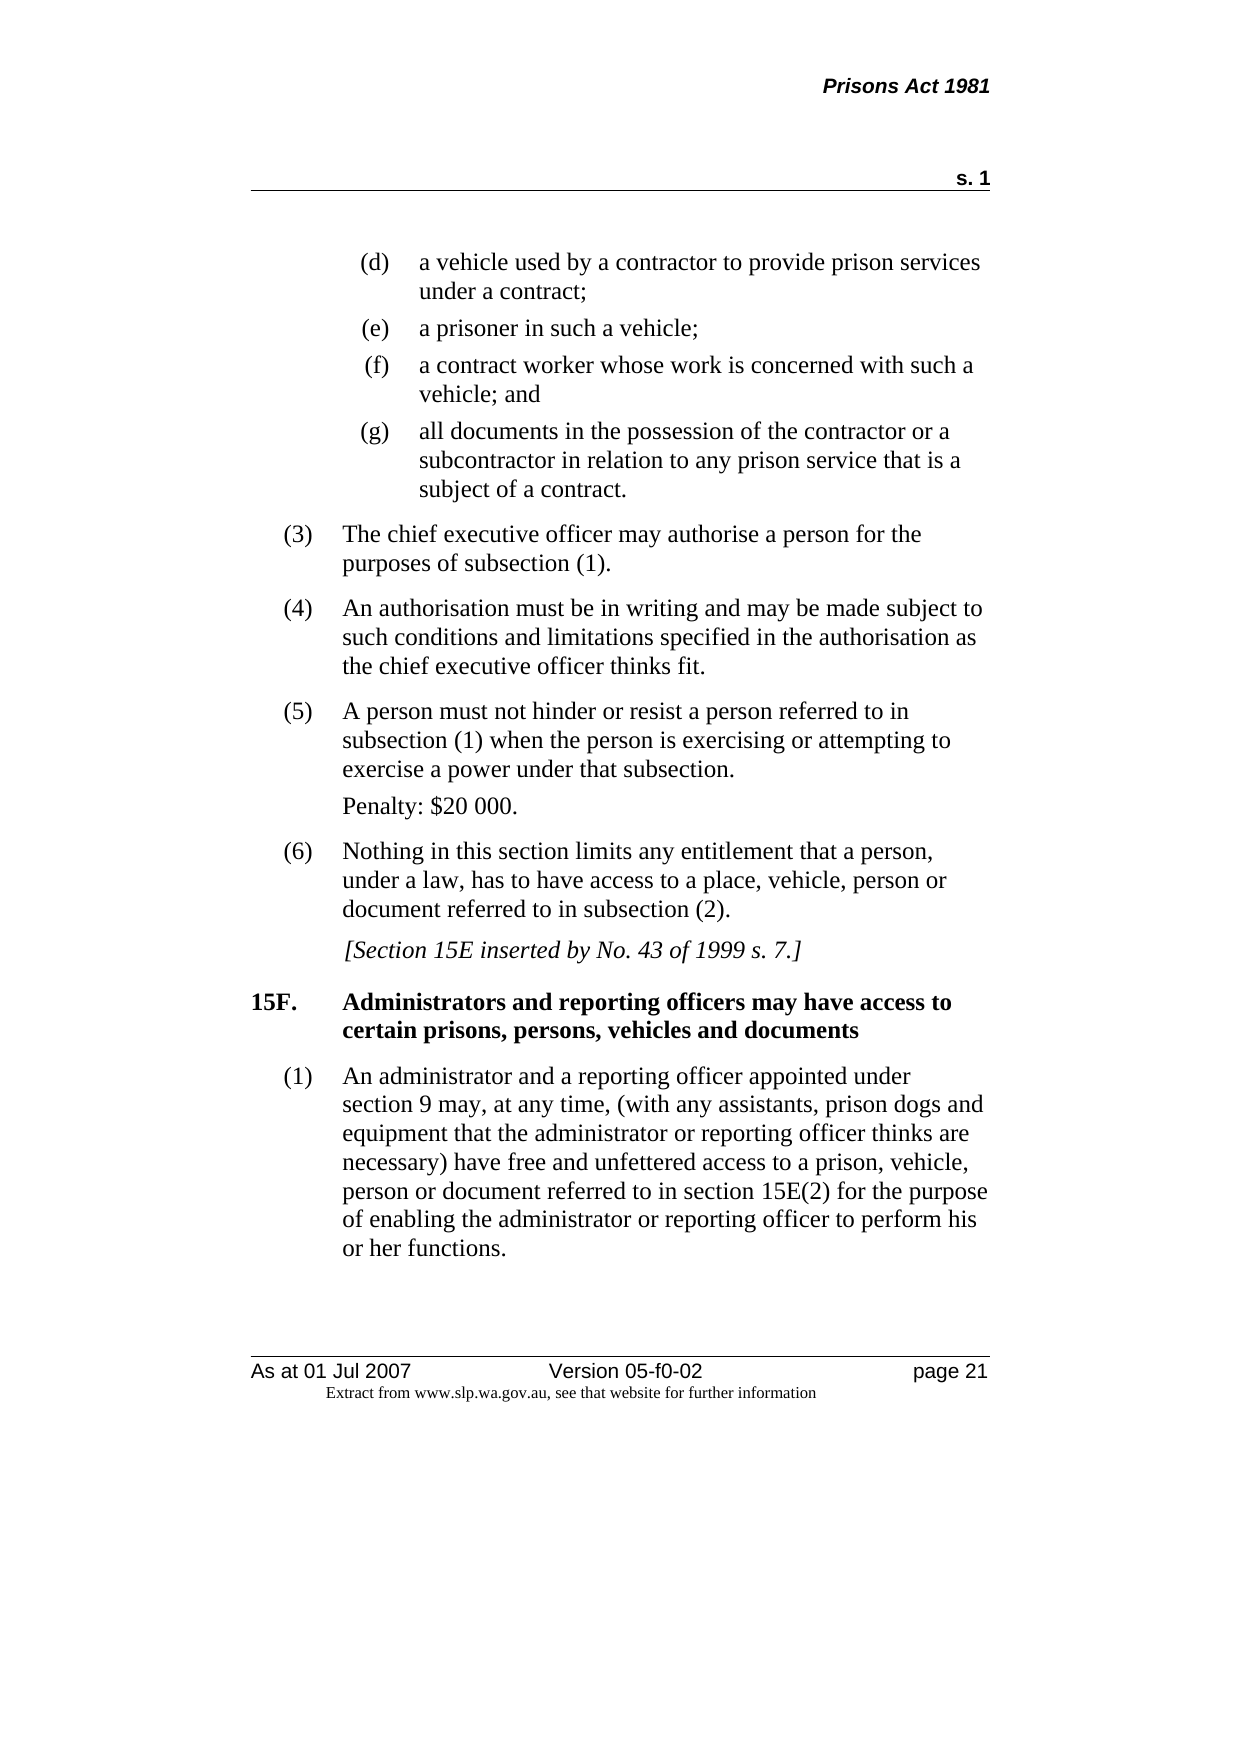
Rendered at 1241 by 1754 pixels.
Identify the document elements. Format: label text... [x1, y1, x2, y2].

text [Section 15E inserted by No. 43 of 1999 s. 7.] [251, 935, 990, 964]
text (3) The chief executive officer may authorise a person for the purposes of subsection (1). [251, 519, 990, 577]
subtitle 15F. Administrators and reporting officers may have access to certain prisons, persons, vehicles and documents [251, 987, 990, 1044]
text (e) a prisoner in such a vehicle; [251, 313, 990, 342]
text Penalty: $20 000. [251, 791, 990, 819]
text (f) a contract worker whose work is concerned with such a vehicle; and [251, 350, 990, 408]
text (d) a vehicle used by a contractor to provide prison services under a contract; [251, 247, 990, 305]
text (5) A person must not hinder or resist a person referred to in subsection (1) when the person is exercising or attempting to exercise a power under that subsection. [251, 696, 990, 782]
text (g) all documents in the possession of the contractor or a subcontractor in relation to any prison service that is a subject of a contract. [251, 416, 990, 502]
text (1) An administrator and a reporting officer appointed under section 9 may, at any time, (with any assistants, prison dogs and equipment that the administrator or reporting officer thinks are necessary) have free and unfettered access to a prison, vehicle, person or document referred to in section 15E(2) for the purpose of enabling the administrator or reporting officer to perform his or her functions. [251, 1061, 990, 1262]
text (6) Nothing in this section limits any entitlement that a person, under a law, has to have access to a place, vehicle, person or document referred to in subsection (2). [251, 836, 990, 922]
text (4) An authorisation must be in writing and may be made subject to such conditions and limitations specified in the authorisation as the chief executive officer thinks fit. [251, 593, 990, 679]
